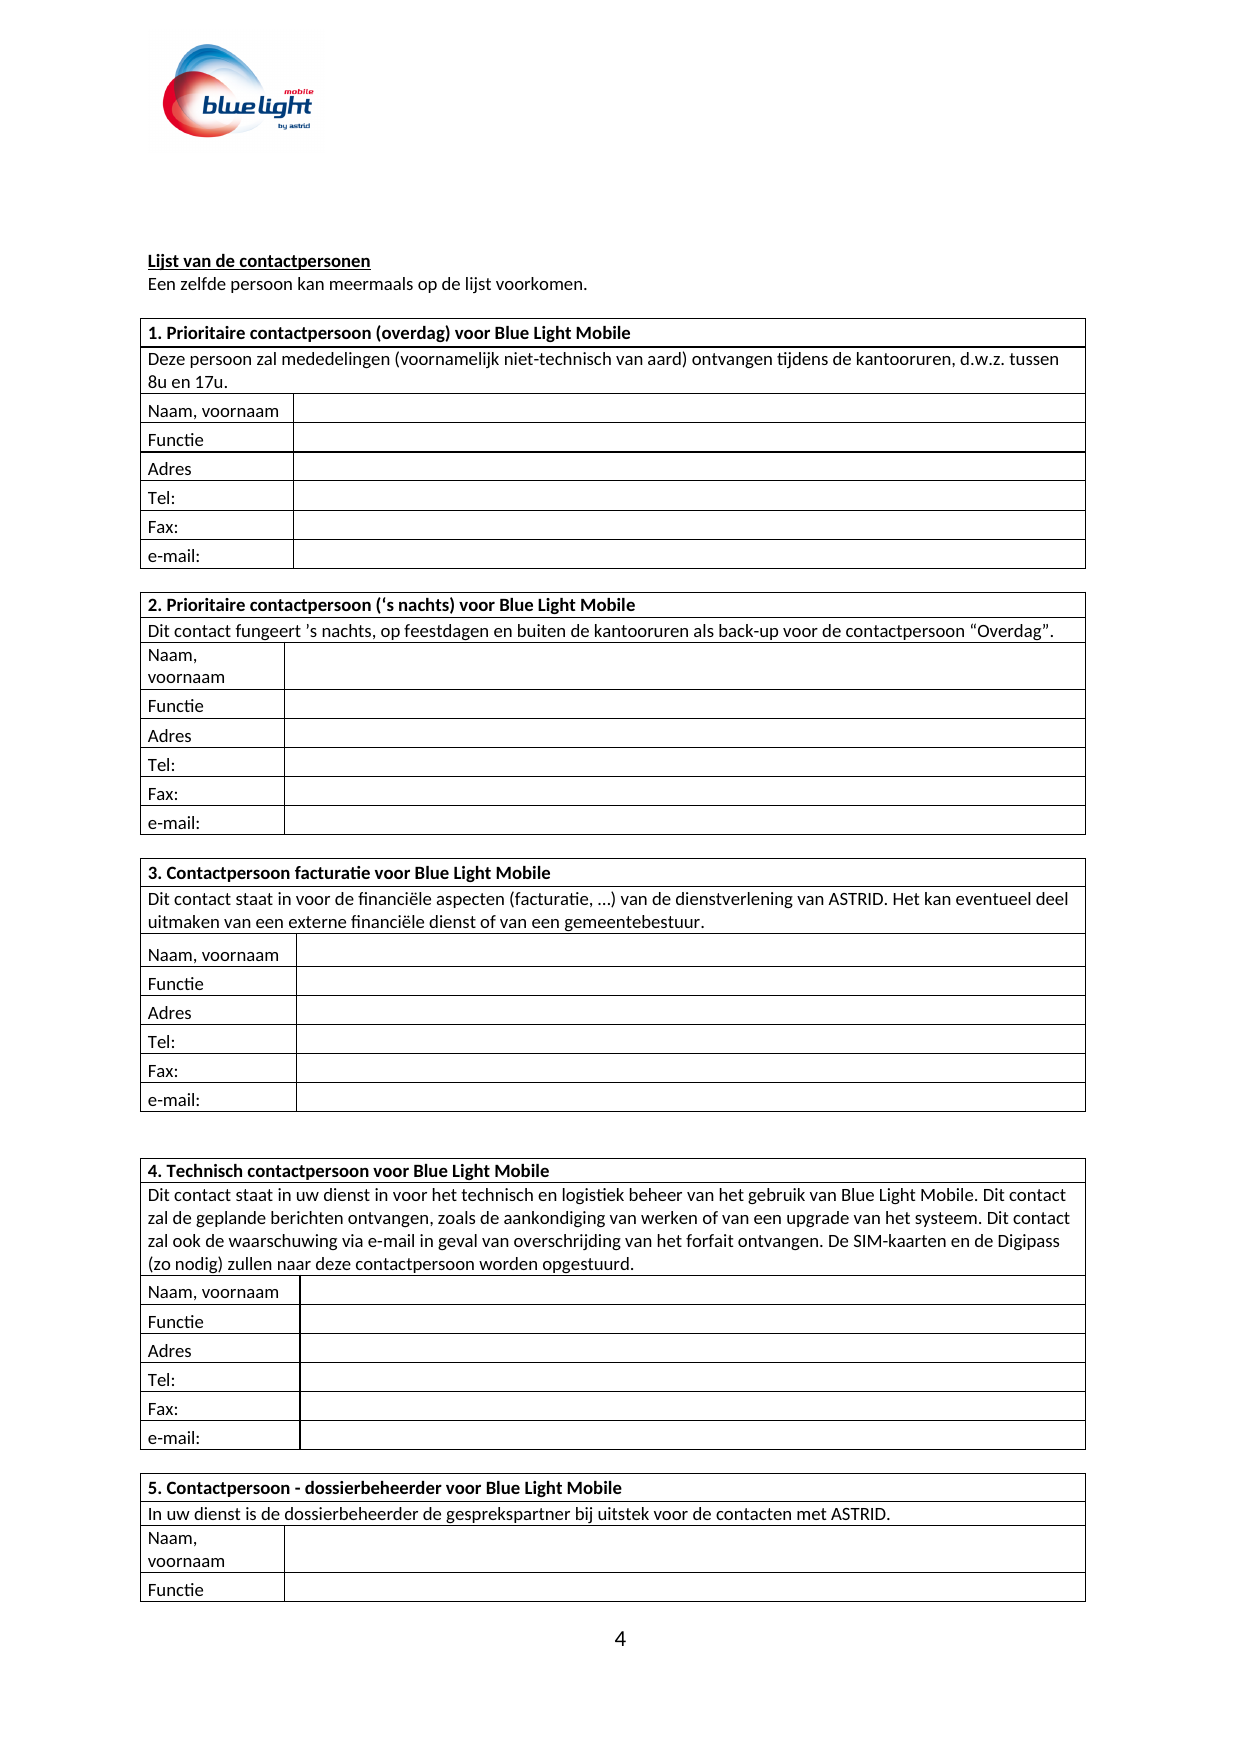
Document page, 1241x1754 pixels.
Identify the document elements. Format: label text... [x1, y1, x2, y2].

text Een zelfde persoon kan meermaals op de lijst voorkomen. [148, 272, 1093, 295]
table_header 3. Contactpersoon facturatie voor Blue Light Mobile [141, 859, 1085, 886]
table_cell [294, 540, 1085, 568]
table_cell Naam, voornaam [141, 1526, 284, 1572]
table_cell Tel: [141, 1025, 296, 1053]
table_header 1. Prioritaire contactpersoon (overdag) voor Blue Light Mobile [141, 319, 1085, 346]
table_cell Adres [141, 1334, 299, 1362]
table_cell [301, 1305, 1085, 1333]
table_cell [285, 1526, 1085, 1572]
table_cell Dit contact fungeert ’s nachts, op feestdagen en buiten de kantooruren als back-up voor de contactpersoon “Overdag”. [141, 618, 1085, 642]
table_cell Naam, voornaam [141, 934, 296, 966]
table_header 4. Technisch contactpersoon voor Blue Light Mobile [141, 1159, 1085, 1182]
table_cell [294, 423, 1085, 451]
table_cell [297, 1025, 1085, 1053]
table_cell [285, 643, 1085, 688]
table_cell [285, 719, 1085, 747]
table_cell [297, 996, 1085, 1024]
table_cell [285, 1573, 1085, 1601]
table_cell [301, 1421, 1085, 1449]
table_cell [301, 1276, 1085, 1304]
picture [147, 29, 325, 153]
table_cell e-mail: [141, 540, 293, 568]
table_cell [297, 1054, 1085, 1082]
table_cell [285, 748, 1085, 776]
table_cell [294, 453, 1085, 480]
table_cell [294, 394, 1085, 422]
table_header 5. Contactpersoon - dossierbeheerder voor Blue Light Mobile [141, 1474, 1085, 1501]
table_cell Adres [141, 453, 293, 480]
table_cell Functie [141, 1305, 299, 1333]
table_cell Dit contact staat in uw dienst in voor het technisch en logistiek beheer van het gebruik van Blue Light Mobile. Dit contact zal de geplande berichten ontvangen, zoals de aankondiging van werken of van een upgrade van het systeem. Dit contact zal ook de waarschuwing via e-mail in geval van overschrijding van het forfait ontvangen. De SIM-kaarten en de Digipass (zo nodig) zullen naar deze contactpersoon worden opgestuurd. [141, 1183, 1085, 1274]
table_cell e-mail: [141, 806, 284, 834]
table_cell Naam, voornaam [141, 394, 293, 422]
table_cell In uw dienst is de dossierbeheerder de gesprekspartner bij uitstek voor de contacten met ASTRID. [141, 1502, 1085, 1525]
table_cell Functie [141, 1573, 284, 1601]
table_cell Adres [141, 719, 284, 747]
table_cell Fax: [141, 1392, 299, 1420]
table_cell Functie [141, 690, 284, 718]
table_cell [297, 1083, 1085, 1111]
table_cell Tel: [141, 481, 293, 509]
table_cell Functie [141, 967, 296, 995]
table_cell [301, 1334, 1085, 1362]
table_cell Naam, voornaam [141, 1276, 299, 1304]
table_cell Fax: [141, 1054, 296, 1082]
text Lijst van de contactpersonen [148, 249, 1093, 272]
table_cell [285, 806, 1085, 834]
table_cell Naam, voornaam [141, 643, 284, 688]
table_cell Dit contact staat in voor de financiële aspecten (facturatie, …) van de dienstverlening van ASTRID. Het kan eventueel deel uitmaken van een externe financiële dienst of van een gemeentebestuur. [141, 887, 1085, 933]
table_cell [294, 511, 1085, 538]
table_cell Fax: [141, 777, 284, 805]
table_cell Fax: [141, 511, 293, 538]
table_cell Adres [141, 996, 296, 1024]
table_cell e-mail: [141, 1083, 296, 1111]
table_cell [297, 934, 1085, 966]
table_cell [285, 777, 1085, 805]
table_cell Functie [141, 423, 293, 451]
table_cell Tel: [141, 1363, 299, 1391]
table_cell [301, 1392, 1085, 1420]
table_cell [294, 481, 1085, 509]
table_cell e-mail: [141, 1421, 299, 1449]
table_cell [301, 1363, 1085, 1391]
table_cell Tel: [141, 748, 284, 776]
table_cell Deze persoon zal mededelingen (voornamelijk niet-technisch van aard) ontvangen tijdens de kantooruren, d.w.z. tussen 8u en 17u. [141, 348, 1085, 393]
table_cell [285, 690, 1085, 718]
table_cell [297, 967, 1085, 995]
table_header 2. Prioritaire contactpersoon (‘s nachts) voor Blue Light Mobile [141, 593, 1085, 617]
